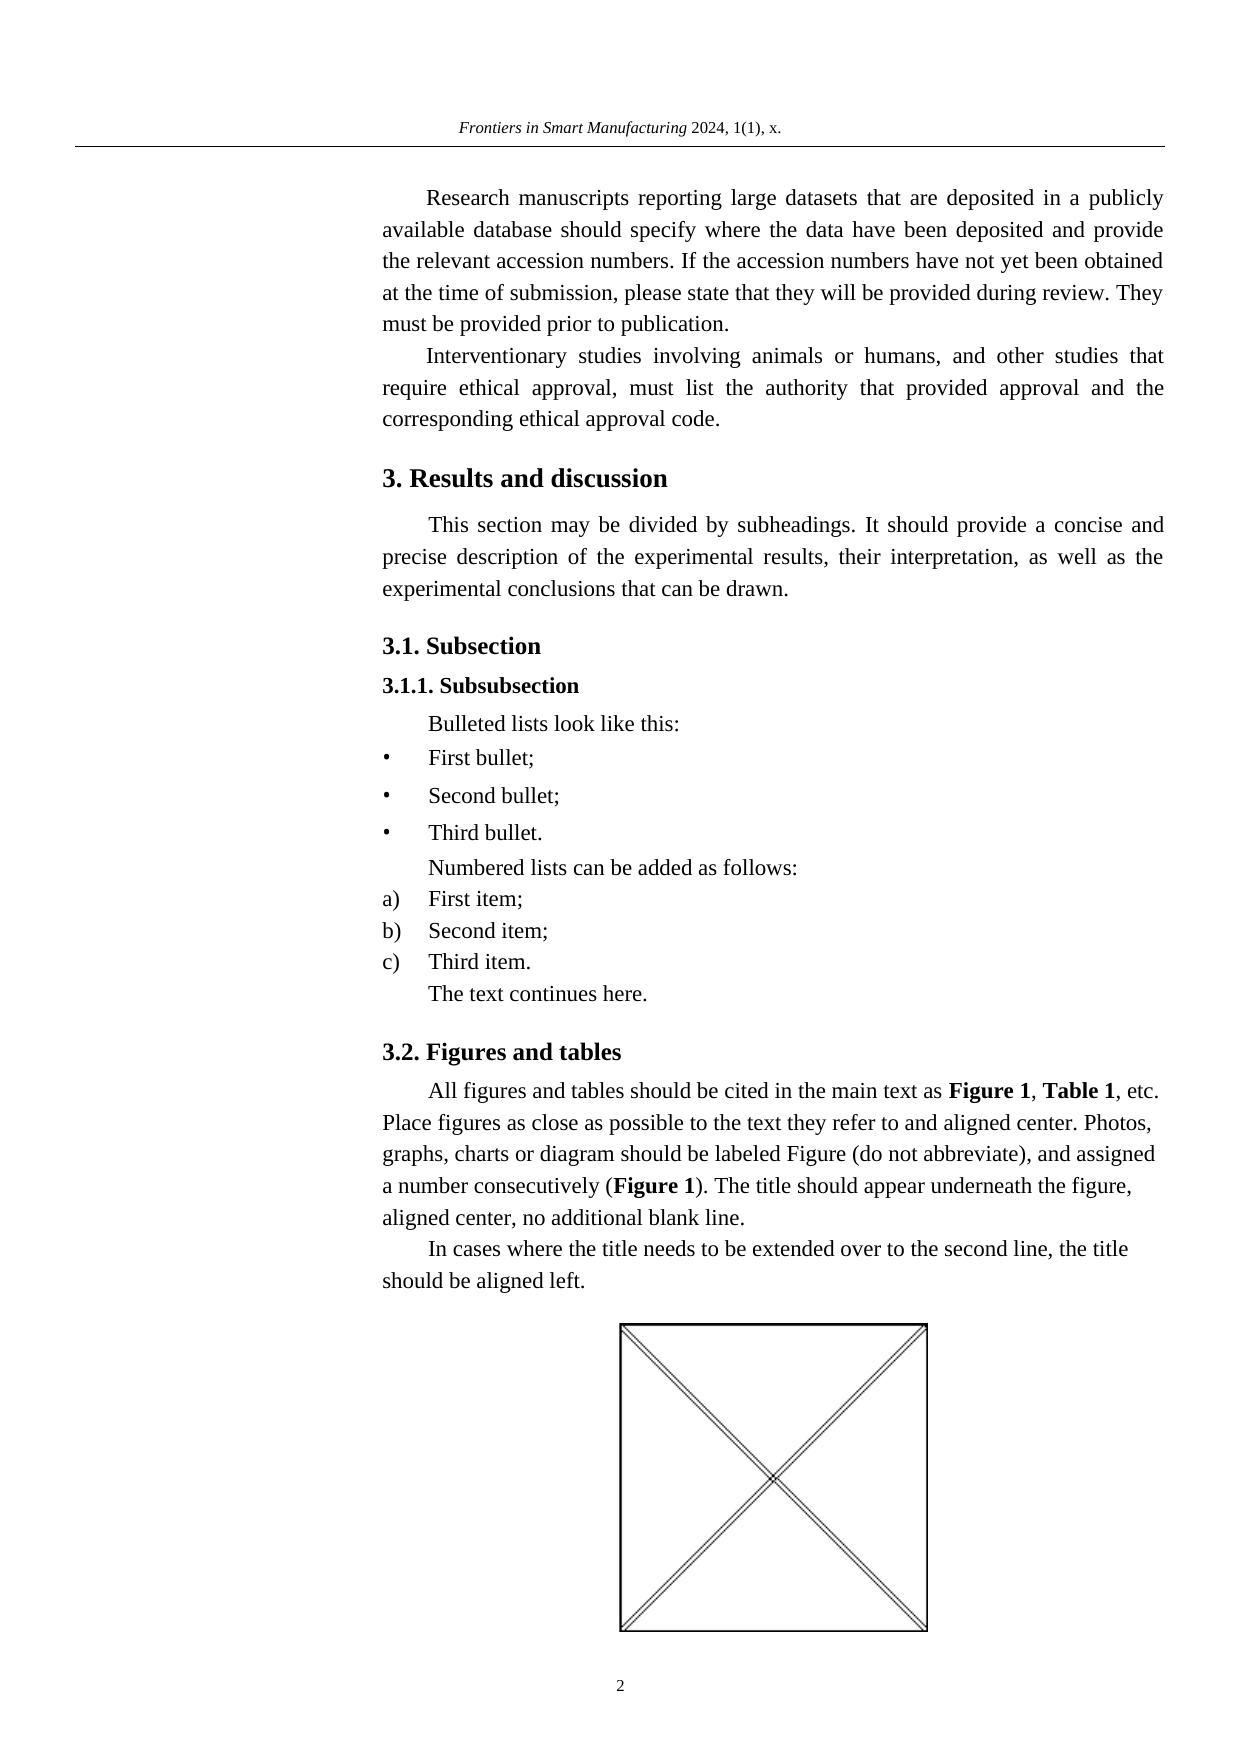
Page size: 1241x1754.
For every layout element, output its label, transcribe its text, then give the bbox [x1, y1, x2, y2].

list First bullet; [382, 741, 1165, 772]
list Second bullet; [382, 779, 1165, 810]
list Second item; [382, 917, 1165, 943]
list Third bullet. [382, 816, 1165, 847]
text 3. Results and discussion [382, 462, 1165, 493]
list Third item. [382, 948, 1165, 975]
text This section may be divided by subheadings. It should provide a concise and precise description of the experimental results, their interpretation, as well as the experimental conclusions that can be drawn. [382, 511, 1165, 601]
text 3.1. Subsection [382, 631, 1165, 660]
text All figures and tables should be cited in the main text as Figure 1, Table 1, etc. Place figures as close as possible to the text they refer to and aligned center. Photos, graphs, charts or diagram should be labeled Figure (do not abbreviate), and assigned a number consecutively (Figure 1). The title should appear underneath the figure, aligned center, no additional blank line. [382, 1077, 1165, 1230]
text 3.2. Figures and tables [382, 1037, 1165, 1065]
text Bulleted lists look like this: [382, 710, 1165, 736]
list First item; [382, 885, 1165, 912]
picture [619, 1323, 928, 1632]
text 3.1.1. Subsubsection [382, 672, 1165, 698]
text Research manuscripts reporting large datasets that are deposited in a publicly available database should specify where the data have been deposited and provide the relevant accession numbers. If the accession numbers have not yet been obtained at the time of submission, please state that they will be provided during review. They must be provided prior to publication. [382, 184, 1165, 337]
list The text continues here. [382, 980, 1165, 1006]
text In cases where the title needs to be extended over to the second line, the title should be aligned left. [382, 1235, 1165, 1293]
text Interventionary studies involving animals or humans, and other studies that require ethical approval, must list the authority that provided approval and the corresponding ethical approval code. [382, 342, 1165, 431]
text Numbered lists can be added as follows: [382, 854, 1165, 880]
